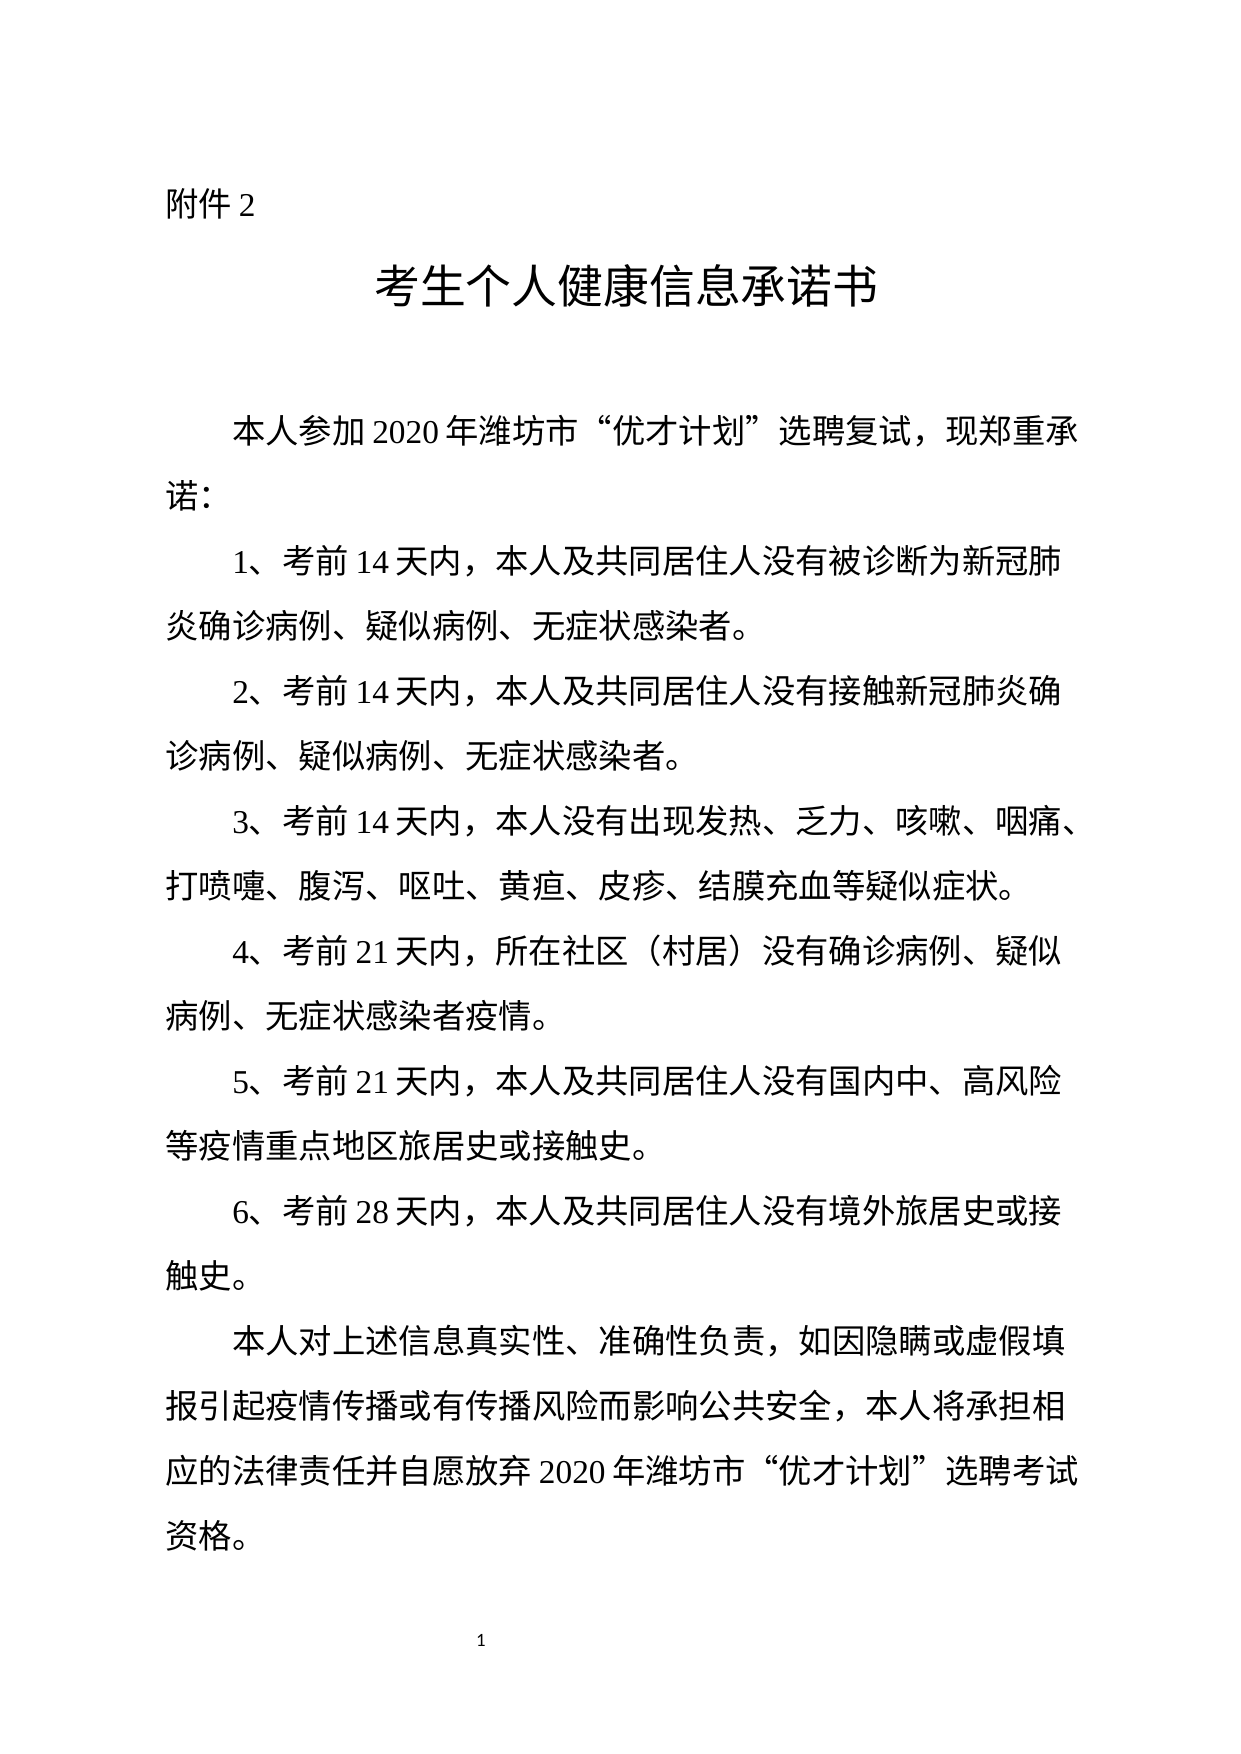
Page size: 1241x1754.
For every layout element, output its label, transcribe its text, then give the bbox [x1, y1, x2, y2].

text 2、考前14天内，本人及共同居住人没有接触新冠肺炎确诊病例、疑似病例、无症状感染者。 [165, 657, 1087, 787]
text 6、考前28天内，本人及共同居住人没有境外旅居史或接触史。 [165, 1177, 1087, 1307]
text 5、考前21天内，本人及共同居住人没有国内中、高风险等疫情重点地区旅居史或接触史。 [165, 1047, 1087, 1177]
text 1、考前14天内，本人及共同居住人没有被诊断为新冠肺炎确诊病例、疑似病例、无症状感染者。 [165, 527, 1087, 657]
text 考生个人健康信息承诺书 [165, 234, 1087, 332]
text 4、考前21天内，所在社区（村居）没有确诊病例、疑似病例、无症状感染者疫情。 [165, 917, 1087, 1047]
text 附件2 [165, 169, 1087, 234]
text 本人对上述信息真实性、准确性负责，如因隐瞒或虚假填报引起疫情传播或有传播风险而影响公共安全，本人将承担相应的法律责任并自愿放弃2020年潍坊市“优才计划”选聘考试资格。 [165, 1307, 1087, 1567]
text 3、考前14天内，本人没有出现发热、乏力、咳嗽、咽痛、打喷嚏、腹泻、呕吐、黄疸、皮疹、结膜充血等疑似症状。 [165, 787, 1087, 917]
text 本人参加2020年潍坊市“优才计划”选聘复试，现郑重承诺： [165, 397, 1087, 527]
